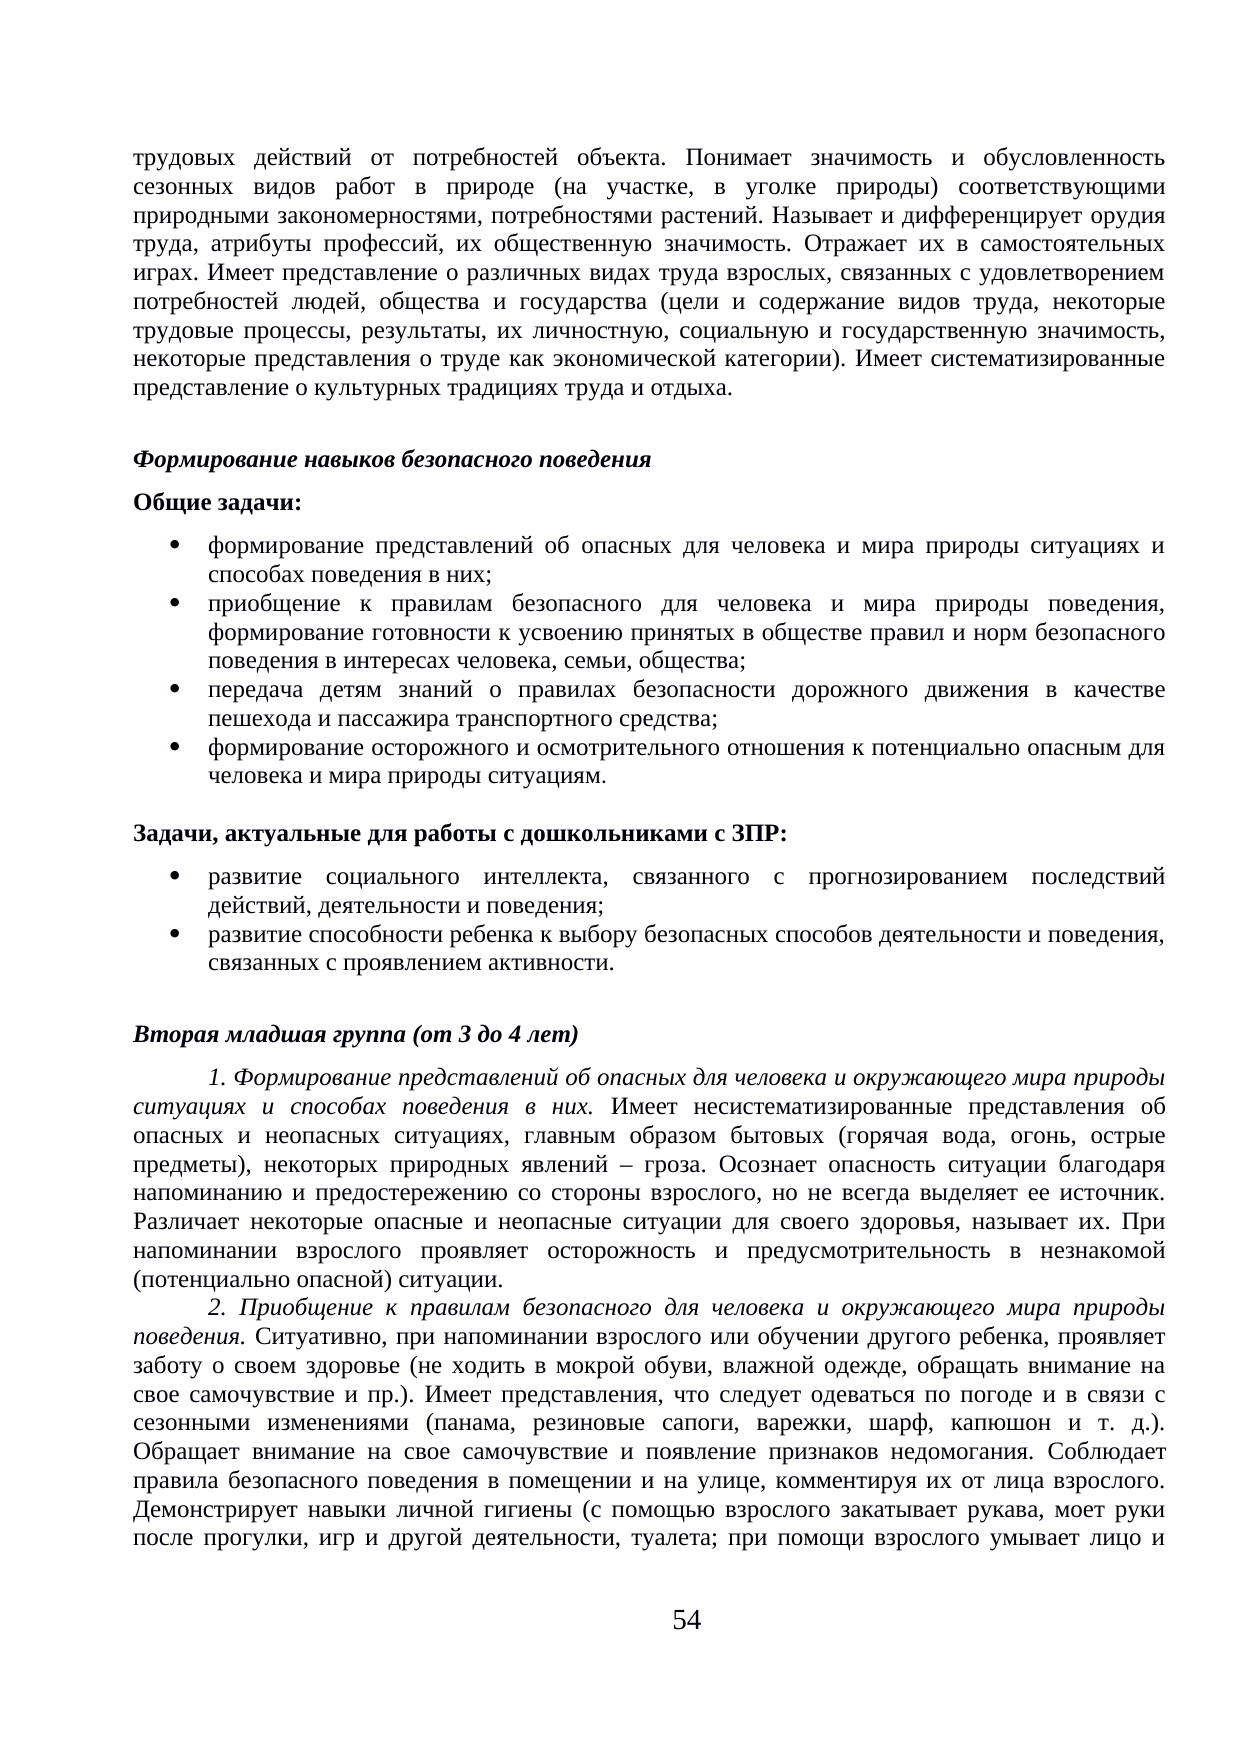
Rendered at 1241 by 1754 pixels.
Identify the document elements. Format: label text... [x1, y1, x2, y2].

list передача детям знаний о правилах безопасности дорожного движения в качестве пешехода и пассажира транспортного средства; [170, 674, 1166, 732]
list развитие социального интеллекта, связанного с прогнозированием последствий действий, деятельности и поведения; [170, 861, 1166, 919]
text Формирование навыков безопасного поведения [133, 444, 1166, 473]
list формирование осторожного и осмотрительного отношения к потенциально опасным для человека и мира природы ситуациям. [170, 732, 1166, 789]
text Вторая младшая группа (от 3 до 4 лет) [133, 1019, 1166, 1048]
list развитие способности ребенка к выбору безопасных способов деятельности и поведения, связанных с проявлением активности. [170, 919, 1166, 976]
list приобщение к правилам безопасного для человека и мира природы поведения, формирование готовности к усвоению принятых в обществе правил и норм безопасного поведения в интересах человека, семьи, общества; [170, 588, 1166, 674]
text 1. Формирование представлений об опасных для человека и окружающего мира природы ситуациях и способах поведения в них. Имеет несистематизированные представления об опасных и неопасных ситуациях, главным образом бытовых (горячая вода, огонь, острые предметы), некоторых природных явлений – гроза. Осознает опасность ситуации благодаря напоминанию и предостережению со стороны взрослого, но не всегда выделяет ее источник. Различает некоторые опасные и неопасные ситуации для своего здоровья, называет их. При напоминании взрослого проявляет осторожность и предусмотрительность в незнакомой (потенциально опасной) ситуации. [133, 1062, 1166, 1292]
text Задачи, актуальные для работы с дошкольниками с ЗПР: [133, 818, 1166, 847]
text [133, 1292, 1166, 1551]
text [133, 142, 1166, 401]
text Общие задачи: [133, 487, 1166, 516]
list формирование представлений об опасных для человека и мира природы ситуациях и способах поведения в них; [170, 530, 1166, 588]
